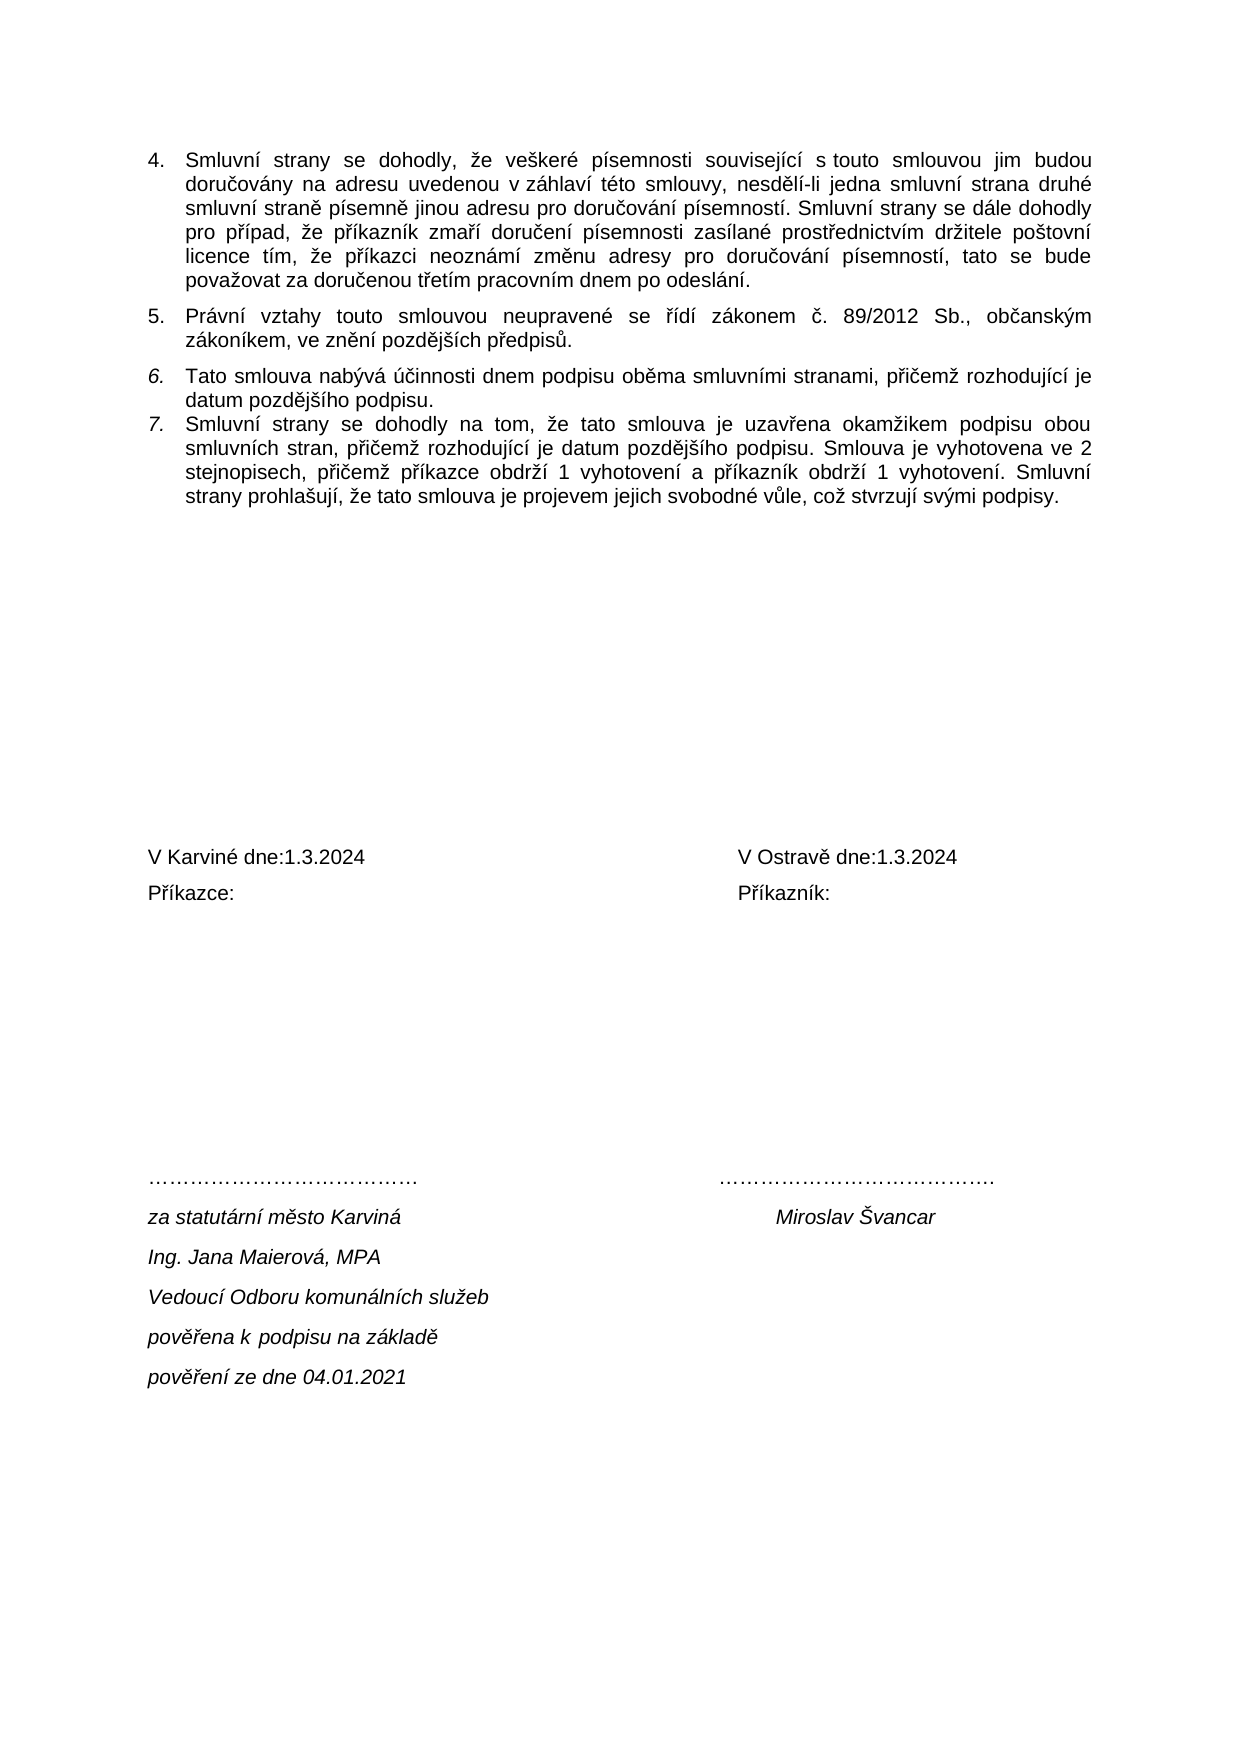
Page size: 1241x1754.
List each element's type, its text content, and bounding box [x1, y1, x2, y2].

text pověření ze dne 04.01.2021 [148, 1365, 1093, 1389]
text ………………………………… …………………………………. [148, 1165, 1093, 1189]
text pověřena k podpisu na základě [148, 1325, 1093, 1349]
text Ing. Jana Maierová, MPA [148, 1245, 1093, 1269]
text Vedoucí Odboru komunálních služeb [148, 1285, 1093, 1309]
text Příkazce: Příkazník: [148, 881, 1093, 905]
list Smluvní strany se dohodly na tom, že tato smlouva je uzavřena okamžikem podpisu obou smluvních stran, přičemž rozhodující je datum pozdějšího podpisu. Smlouva je vyhotovena ve 2 stejnopisech, přičemž příkazce obdrží 1 vyhotovení a příkazník obdrží 1 vyhotovení. Smluvní strany prohlašují, že tato smlouva je projevem jejich svobodné vůle, což stvrzují svými podpisy. [148, 412, 1093, 508]
list Právní vztahy touto smlouvou neupravené se řídí zákonem č. 89/2012 Sb., občanským zákoníkem, ve znění pozdějších předpisů. [148, 304, 1093, 352]
list Tato smlouva nabývá účinnosti dnem podpisu oběma smluvními stranami, přičemž rozhodující je datum pozdějšího podpisu. [148, 364, 1093, 412]
text za statutární město Karviná Miroslav Švancar [148, 1205, 1093, 1229]
text V Karviné dne:1.3.2024 V Ostravě dne:1.3.2024 [148, 844, 1093, 868]
list Smluvní strany se dohodly, že veškeré písemnosti související s touto smlouvou jim budou doručovány na adresu uvedenou v záhlaví této smlouvy, nesdělí-li jedna smluvní strana druhé smluvní straně písemně jinou adresu pro doručování písemností. Smluvní strany se dále dohodly pro případ, že příkazník zmaří doručení písemnosti zasílané prostřednictvím držitele poštovní licence tím, že příkazci neoznámí změnu adresy pro doručování písemností, tato se bude považovat za doručenou třetím pracovním dnem po odeslání. [148, 148, 1093, 291]
